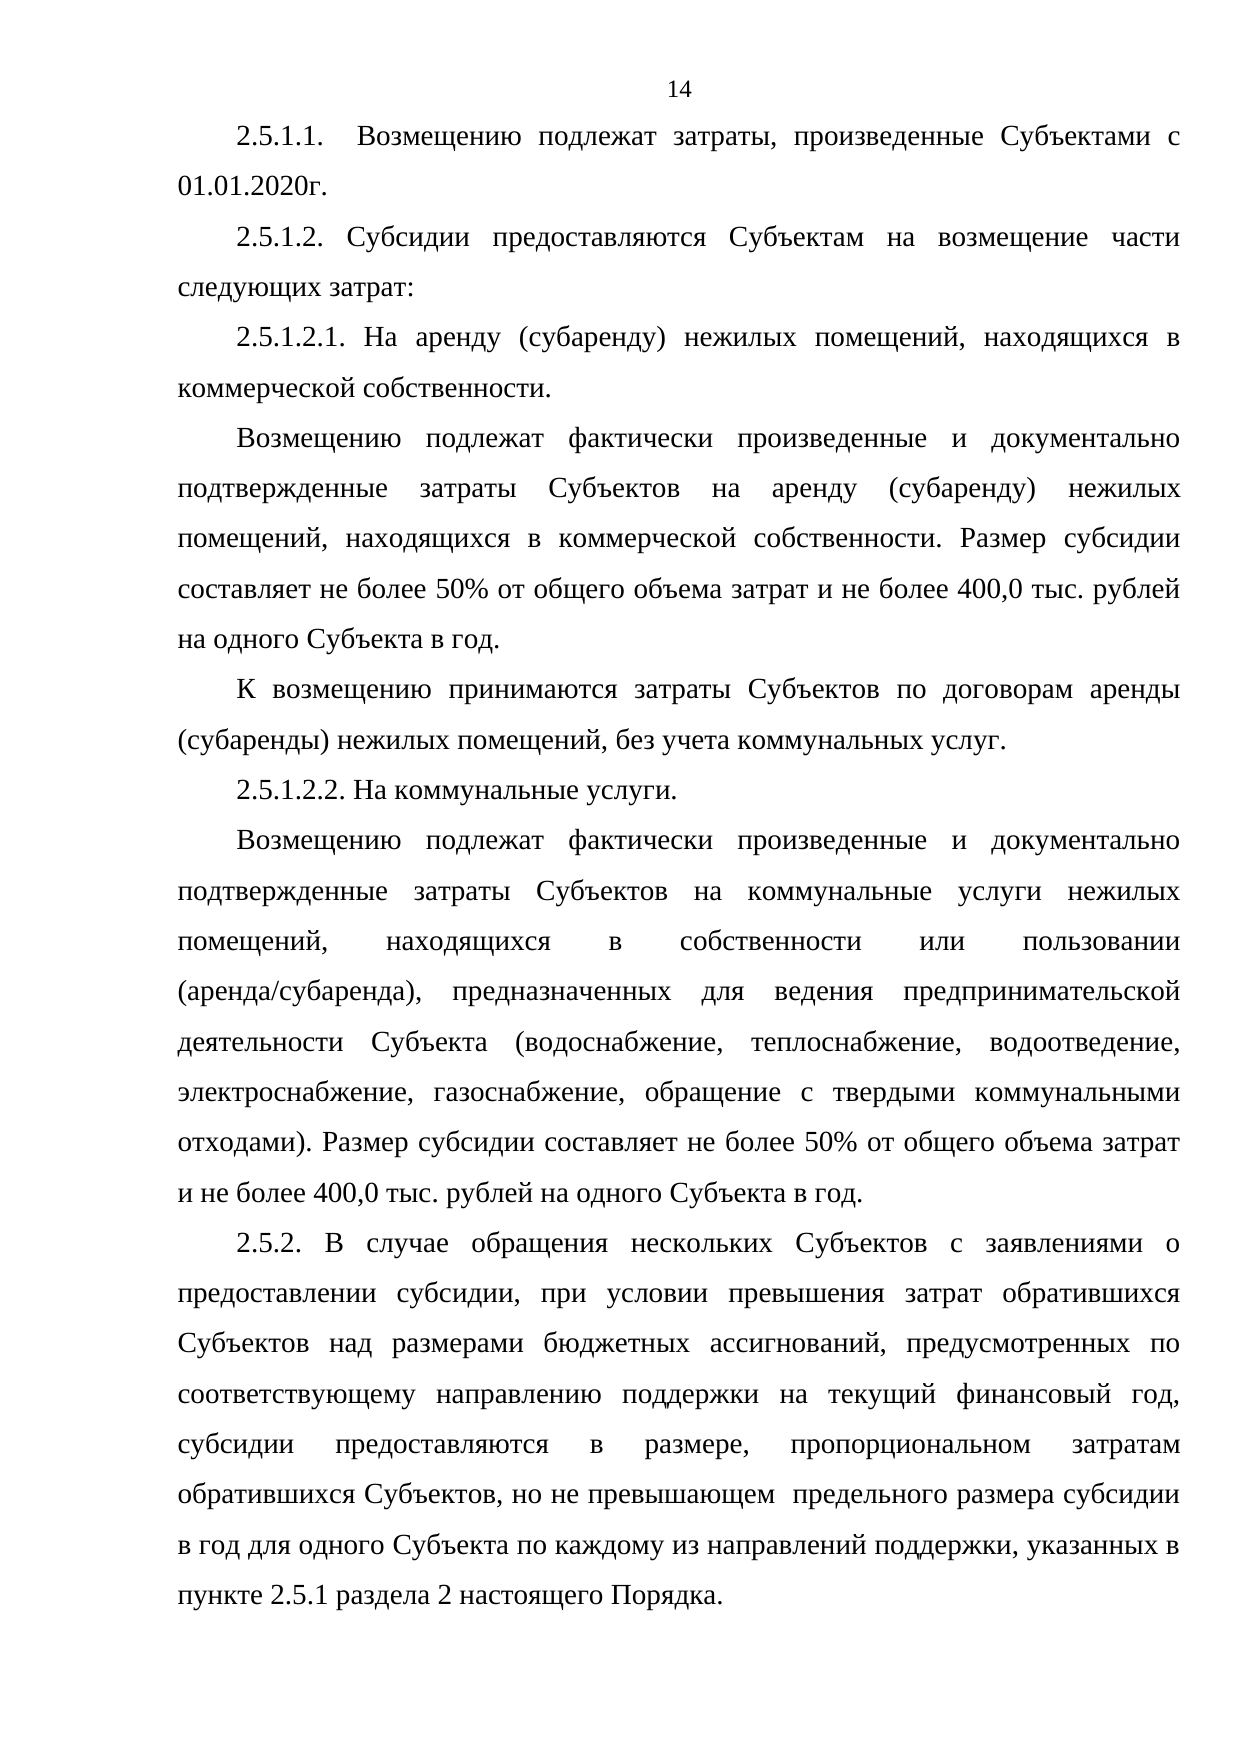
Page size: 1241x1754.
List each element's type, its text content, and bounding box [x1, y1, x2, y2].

text Возмещению подлежат фактически произведенные и документально подтвержденные затраты Субъектов на коммунальные услуги нежилых помещений, находящихся в собственности или пользовании (аренда/субаренда), предназначенных для ведения предпринимательской деятельности Субъекта (водоснабжение, теплоснабжение, водоотведение, электроснабжение, газоснабжение, обращение с твердыми коммунальными отходами). Размер субсидии составляет не более 50% от общего объема затрат и не более 400,0 тыс. рублей на одного Субъекта в год. [177, 822, 1181, 1208]
text 2.5.2. В случае обращения нескольких Субъектов с заявлениями о предоставлении субсидии, при условии превышения затрат обратившихся Субъектов над размерами бюджетных ассигнований, предусмотренных по соответствующему направлению поддержки на текущий финансовый год, субсидии предоставляются в размере, пропорциональном затратам обратившихся Субъектов, но не превышающем предельного размера субсидии в год для одного Субъекта по каждому из направлений поддержки, указанных в пункте 2.5.1 раздела 2 настоящего Порядка. [177, 1225, 1181, 1611]
text Возмещению подлежат фактически произведенные и документально подтвержденные затраты Субъектов на аренду (субаренду) нежилых помещений, находящихся в коммерческой собственности. Размер субсидии составляет не более 50% от общего объема затрат и не более 400,0 тыс. рублей на одного Субъекта в год. [177, 420, 1181, 655]
text 2.5.1.2.1. На аренду (субаренду) нежилых помещений, находящихся в коммерческой собственности. [177, 319, 1181, 403]
text 2.5.1.2.2. На коммунальные услуги. [177, 772, 1181, 806]
text К возмещению принимаются затраты Субъектов по договорам аренды (субаренды) нежилых помещений, без учета коммунальных услуг. [177, 672, 1181, 755]
text 2.5.1.2. Субсидии предоставляются Субъектам на возмещение части следующих затрат: [177, 219, 1181, 303]
text 2.5.1.1. Возмещению подлежат затраты, произведенные Субъектами с 01.01.2020г. [177, 118, 1181, 202]
